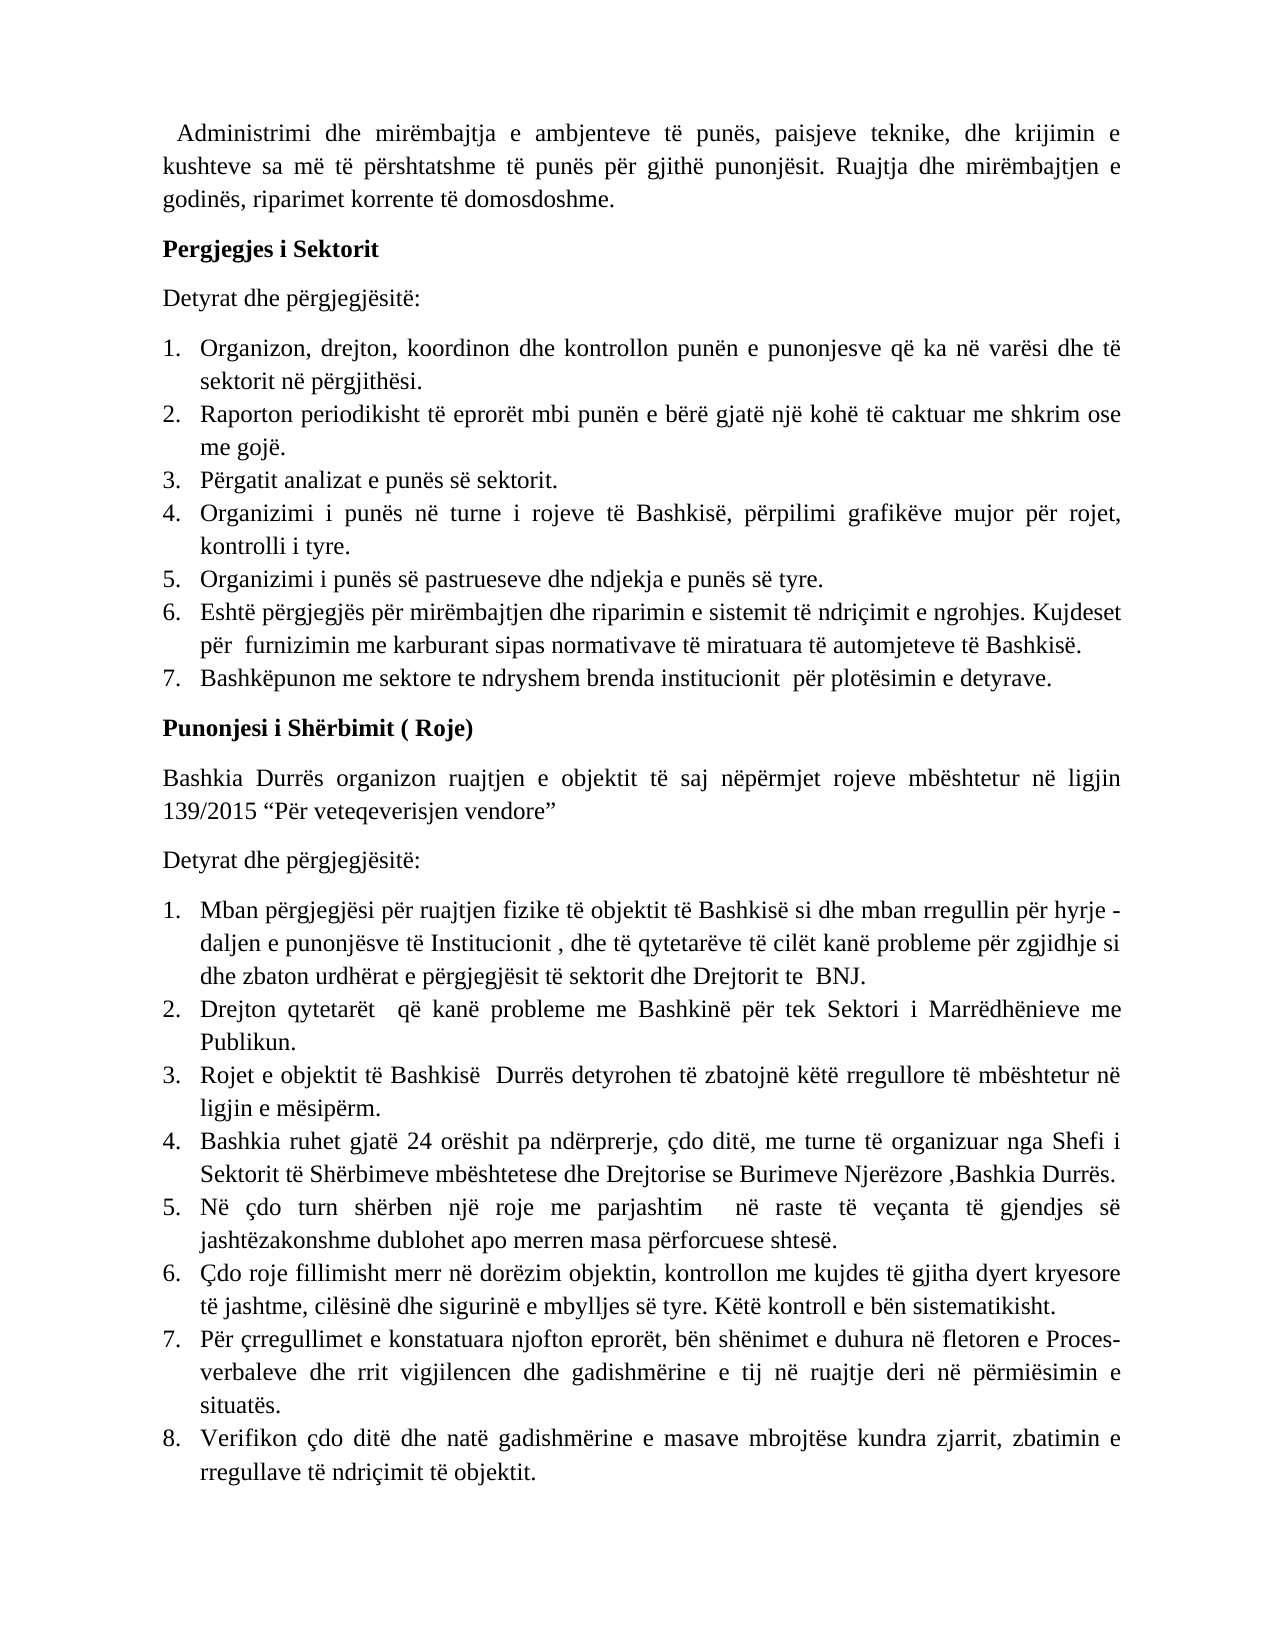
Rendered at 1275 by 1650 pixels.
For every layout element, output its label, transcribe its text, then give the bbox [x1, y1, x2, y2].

list Verifikon çdo ditë dhe natë gadishmërine e masave mbrojtëse kundra zjarrit, zbatimin e rregullave të ndriçimit të objektit. [162, 1423, 1122, 1485]
list Bashkia ruhet gjatë 24 orëshit pa ndërprerje, çdo ditë, me turne të organizuar nga Shefi i Sektorit të Shërbimeve mbështetese dhe Drejtorise se Burimeve Njerëzore ,Bashkia Durrës. [162, 1126, 1122, 1188]
list Bashkëpunon me sektore te ndryshem brenda institucionit për plotësimin e detyrave. [162, 663, 1122, 692]
text Detyrat dhe përgjegjësitë: [162, 283, 1122, 312]
list Për çrregullimet e konstatuara njofton eprorët, bën shënimet e duhura në fletoren e Proces-verbaleve dhe rrit vigjilencen dhe gadishmërine e tij në ruajtje deri në përmiësimin e situatës. [162, 1324, 1122, 1419]
list Raporton periodikisht të eprorët mbi punën e bërë gjatë një kohë të caktuar me shkrim ose me gojë. [162, 399, 1122, 461]
list Organizimi i punës në turne i rojeve të Bashkisë, përpilimi grafikëve mujor për rojet, kontrolli i tyre. [162, 498, 1122, 560]
list Organizon, drejton, koordinon dhe kontrollon punën e punonjesve që ka në varësi dhe të sektorit në përgjithësi. [162, 333, 1122, 395]
text Detyrat dhe përgjegjësitë: [162, 846, 1122, 874]
text Pergjegjes i Sektorit [162, 234, 1122, 263]
list Në çdo turn shërben një roje me parjashtim në raste të veçanta të gjendjes së jashtëzakonshme dublohet apo merren masa përforcuese shtesë. [162, 1192, 1122, 1254]
list Rojet e objektit të Bashkisë Durrës detyrohen të zbatojnë këtë rregullore të mbështetur në ligjin e mësipërm. [162, 1060, 1122, 1122]
list Eshtë përgjegjës për mirëmbajtjen dhe riparimin e sistemit të ndriçimit e ngrohjes. Kujdeset për furnizimin me karburant sipas normativave të miratuara të automjeteve të Bashkisë. [162, 597, 1122, 659]
text Punonjesi i Shërbimit ( Roje) [162, 713, 1122, 742]
list Përgatit analizat e punës së sektorit. [162, 465, 1122, 494]
text Administrimi dhe mirëmbajtja e ambjenteve të punës, paisjeve teknike, dhe krijimin e kushteve sa më të përshtatshme të punës për gjithë punonjësit. Ruajtja dhe mirëmbajtjen e godinës, riparimet korrente të domosdoshme. [162, 118, 1122, 213]
text Bashkia Durrës organizon ruajtjen e objektit të saj nëpërmjet rojeve mbështetur në ligjin 139/2015 “Për veteqeverisjen vendore” [162, 763, 1122, 824]
list Mban përgjegjësi për ruajtjen fizike të objektit të Bashkisë si dhe mban rregullin për hyrje - daljen e punonjësve të Institucionit , dhe të qytetarëve të cilët kanë probleme për zgjidhje si dhe zbaton urdhërat e përgjegjësit të sektorit dhe Drejtorit te BNJ. [162, 895, 1122, 990]
list Drejton qytetarët që kanë probleme me Bashkinë për tek Sektori i Marrëdhënieve me Publikun. [162, 994, 1122, 1056]
list Organizimi i punës së pastrueseve dhe ndjekja e punës së tyre. [162, 564, 1122, 593]
list Çdo roje fillimisht merr në dorëzim objektin, kontrollon me kujdes të gjitha dyert kryesore të jashtme, cilësinë dhe sigurinë e mbylljes së tyre. Këtë kontroll e bën sistematikisht. [162, 1258, 1122, 1320]
